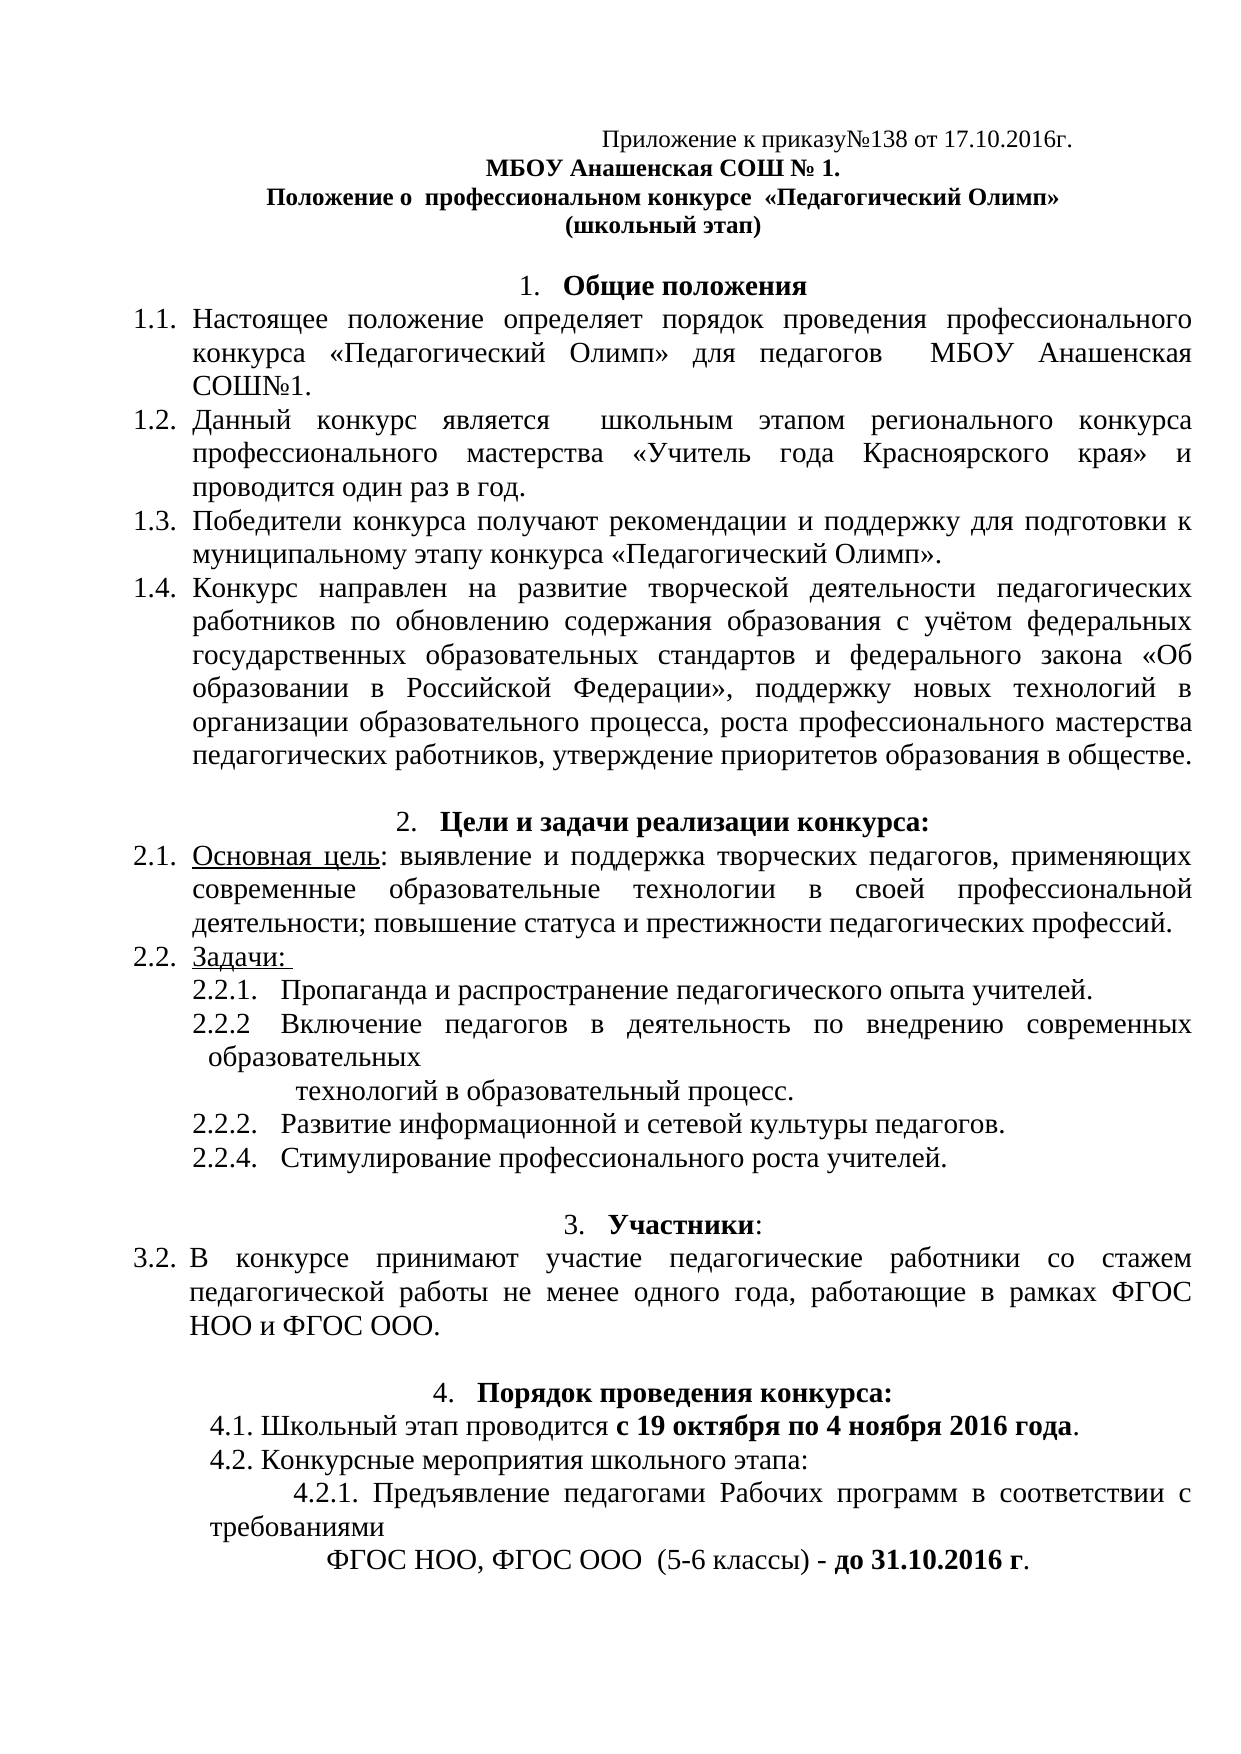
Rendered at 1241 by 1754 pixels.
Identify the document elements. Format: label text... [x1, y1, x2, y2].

list Задачи: [133, 939, 1193, 972]
text 4.2.1. Предъявление педагогами Рабочих программ в соответствии с требованиями [209, 1475, 1193, 1542]
list Развитие информационной и сетевой культуры педагогов. [192, 1106, 1193, 1140]
text (школьный этап) [133, 210, 1193, 239]
list Стимулирование профессионального роста учителей. [192, 1140, 1193, 1173]
list Цели и задачи реализации конкурса: [133, 804, 1193, 838]
text 4.2. Конкурсные мероприятия школьного этапа: [209, 1442, 1193, 1475]
list Участники: [133, 1207, 1193, 1241]
text МБОУ Анашенская СОШ № 1. [133, 153, 1193, 182]
list Победители конкурса получают рекомендации и поддержку для подготовки к муниципальному этапу конкурса «Педагогический Олимп». [133, 503, 1193, 570]
list Данный конкурс является школьным этапом регионального конкурса профессионального мастерства «Учитель года Красноярского края» и проводится один раз в год. [133, 402, 1193, 503]
list Конкурс направлен на развитие творческой деятельности педагогических работников по обновлению содержания образования с учётом федеральных государственных образовательных стандартов и федерального закона «Об образовании в Российской Федерации», поддержку новых технологий в организации образовательного процесса, роста профессионального мастерства педагогических работников, утверждение приоритетов образования в обществе. [133, 570, 1193, 771]
list Настоящее положение определяет порядок проведения профессионального конкурса «Педагогический Олимп» для педагогов МБОУ Анашенская СОШ№1. [133, 301, 1193, 402]
text технологий в образовательный процесс. [208, 1073, 1193, 1106]
text ФГОС НОО, ФГОС ООО (5-6 классы) - до 31.10.2016 г. [209, 1542, 1193, 1576]
list Пропаганда и распространение педагогического опыта учителей. [192, 972, 1193, 1006]
list Включение педагогов в деятельность по внедрению современных образовательных [192, 1006, 1193, 1073]
text Приложение к приказу№138 от 17.10.2016г. [133, 124, 1152, 153]
text Положение о профессиональном конкурсе «Педагогический Олимп» [133, 182, 1193, 210]
list Порядок проведения конкурса: [133, 1375, 1193, 1408]
list В конкурсе принимают участие педагогические работники со стажем педагогической работы не менее одного года, работающие в рамках ФГОС НОО и ФГОС ООО. [133, 1241, 1193, 1341]
text 4.1. Школьный этап проводится с 19 октября по 4 ноября 2016 года. [209, 1408, 1193, 1442]
list Основная цель: выявление и поддержка творческих педагогов, применяющих современные образовательные технологии в своей профессиональной деятельности; повышение статуса и престижности педагогических профессий. [133, 838, 1193, 939]
list Общие положения [133, 268, 1193, 301]
